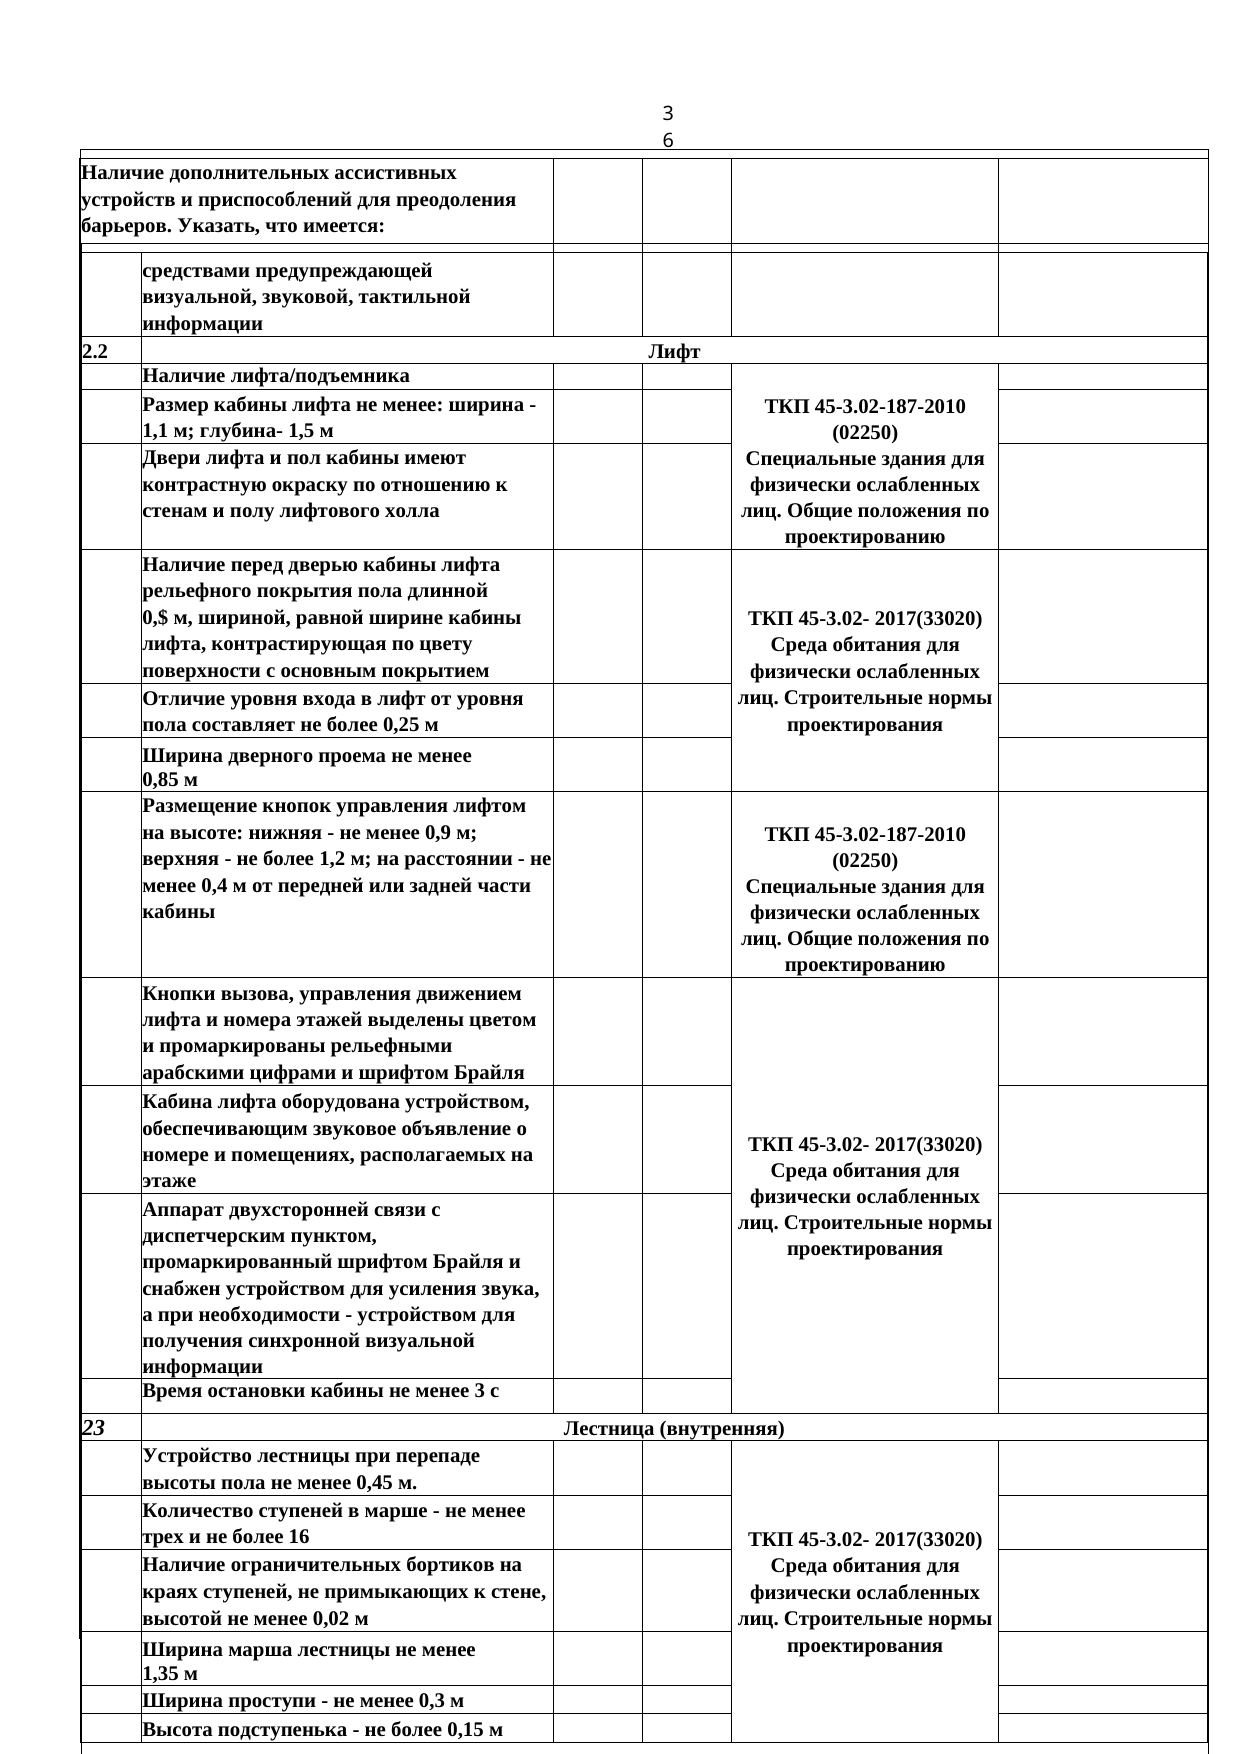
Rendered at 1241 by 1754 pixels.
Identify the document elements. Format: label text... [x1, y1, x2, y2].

table_cell [999, 792, 1207, 977]
table_cell [643, 684, 731, 737]
table_cell Количество ступеней в марше - не менее трех и не более 16 [142, 1496, 553, 1549]
table_cell Наличие ограничительных бортиков на краях ступеней, не примыкающих к стене, высотой не менее 0,02 м [142, 1550, 553, 1631]
table_cell [82, 792, 141, 977]
table_cell [999, 1714, 1207, 1742]
table_cell [643, 1632, 731, 1684]
table_cell [643, 792, 731, 977]
table_cell [82, 1441, 141, 1495]
table_cell Кабина лифта оборудована устройством, обеспечивающим звуковое объявление о номере и помещениях, располагаемых на этаже [142, 1086, 553, 1193]
table_cell [999, 1632, 1207, 1684]
table_header [554, 159, 642, 243]
table_cell [643, 1086, 731, 1193]
table_cell ТКП 45-3.02- 2017(33020) Среда обитания для физически ослабленных лиц. Строительные нормы проектирования [732, 1441, 998, 1742]
table_cell ТКП 45-3.02- 2017(33020) Среда обитания для физически ослабленных лиц. Строительные нормы проектирования [732, 978, 998, 1413]
table_cell [643, 738, 731, 791]
table_cell [82, 364, 141, 389]
table_cell [554, 1379, 642, 1413]
table_header — [732, 159, 998, 243]
table_cell [999, 1086, 1207, 1193]
table_header [643, 159, 731, 243]
table_cell [999, 1686, 1207, 1713]
table_cell [554, 1441, 642, 1495]
table_cell [999, 1379, 1207, 1413]
table_cell Отличие уровня входа в лифт от уровня пола составляет не более 0,25 м [142, 684, 553, 737]
table_cell [554, 390, 642, 443]
table_cell [643, 390, 731, 443]
table_cell [82, 550, 141, 683]
table_cell [643, 364, 731, 389]
table_cell [82, 1194, 141, 1378]
table_cell [554, 738, 642, 791]
table_cell [82, 1086, 141, 1193]
table_cell [643, 1550, 731, 1631]
table_cell [554, 684, 642, 737]
table_cell Ширина дверного проема не менее 0,85 м [142, 738, 553, 791]
table_cell [999, 550, 1207, 683]
table_cell [999, 1496, 1207, 1549]
table_cell [999, 364, 1207, 389]
table_cell [82, 738, 141, 791]
table_cell [554, 444, 642, 549]
table_cell [999, 444, 1207, 549]
table_cell [999, 738, 1207, 791]
table_cell ТКП 45-3.02-187-2010 (02250) Специальные здания для физически ослабленных лиц. Общие положения по проектированию [732, 792, 998, 977]
table_cell [554, 1550, 642, 1631]
table_cell [643, 1686, 731, 1713]
table_cell [82, 1632, 141, 1684]
table_cell [643, 1714, 731, 1742]
table_cell Наличие перед дверью кабины лифта рельефного покрытия пола длинной 0,$ м, шириной, равной ширине кабины лифта, контрастирующая по цвету поверхности с основным покрытием [142, 550, 553, 683]
table_cell [643, 444, 731, 549]
table_header Наличие дополнительных ассистивных устройств и приспособлений для преодоления барьеров. Указать, что имеется: [81, 159, 553, 243]
table_cell [554, 1686, 642, 1713]
table_cell Ширина проступи - не менее 0,3 м [142, 1686, 553, 1713]
table_cell [554, 550, 642, 683]
table_header [643, 244, 731, 252]
table_header [82, 253, 141, 336]
table_cell [554, 792, 642, 977]
table_header [999, 244, 1208, 252]
table_cell ТКП 45-3.02- 2017(33020) Среда обитания для физически ослабленных лиц. Строительные нормы проектирования [732, 550, 998, 791]
table_cell [554, 978, 642, 1085]
table_cell [82, 1714, 141, 1742]
table_cell [643, 1379, 731, 1413]
table_cell Размещение кнопок управления лифтом на высоте: нижняя - не менее 0,9 м; верхняя - не более 1,2 м; на расстоянии - не менее 0,4 м от передней или задней части кабины [142, 792, 553, 977]
table_cell [999, 1194, 1207, 1378]
table_header [999, 253, 1207, 336]
table_cell [554, 1086, 642, 1193]
table_cell Двери лифта и пол кабины имеют контрастную окраску по отношению к стенам и полу лифтового холла [142, 444, 553, 549]
table_cell [554, 1632, 642, 1684]
table_cell Ширина марша лестницы не менее 1,35 м [142, 1632, 553, 1684]
table_cell [643, 1441, 731, 1495]
table_cell [999, 978, 1207, 1085]
table_header средствами предупреждающей визуальной, звуковой, тактильной информации [142, 253, 553, 336]
table_cell Лифт [142, 337, 1207, 363]
table_cell Высота подступенька - не более 0,15 м [142, 1714, 553, 1742]
table_cell [82, 1550, 141, 1631]
table_header [554, 244, 642, 252]
table_cell [82, 1379, 141, 1413]
table_cell 23 [82, 1414, 141, 1440]
table_cell [82, 390, 141, 443]
table_cell [82, 978, 141, 1085]
table_cell [999, 684, 1207, 737]
table_cell [554, 1496, 642, 1549]
table_header [732, 253, 998, 336]
table_cell [554, 364, 642, 389]
table_cell [554, 1194, 642, 1378]
table_cell [82, 1686, 141, 1713]
table_cell Лестница (внутренняя) [142, 1414, 1207, 1440]
table_cell [999, 390, 1207, 443]
table_cell [82, 444, 141, 549]
table_cell [82, 684, 141, 737]
table_cell [999, 1550, 1207, 1631]
table_cell Время остановки кабины не менее 3 с [142, 1379, 553, 1413]
table_cell [643, 1194, 731, 1378]
table_cell Кнопки вызова, управления движением лифта и номера этажей выделены цветом и промаркированы рельефными арабскими цифрами и шрифтом Брайля [142, 978, 553, 1085]
table_cell 2.2 [82, 337, 141, 363]
table_cell [82, 1496, 141, 1549]
table_cell [643, 550, 731, 683]
table_cell [643, 1496, 731, 1549]
table_cell Наличие лифта/подъемника [142, 364, 553, 389]
table_cell ТКП 45-3.02-187-2010 (02250) Специальные здания для физически ослабленных лиц. Общие положения по проектированию [732, 364, 998, 549]
table_cell Устройство лестницы при перепаде высоты пола не менее 0,45 м. [142, 1441, 553, 1495]
table_cell [999, 1441, 1207, 1495]
table_header [999, 159, 1208, 243]
table_header [643, 253, 731, 336]
table_header [554, 253, 642, 336]
table_cell Аппарат двухсторонней связи с диспетчерским пунктом, промаркированный шрифтом Брайля и снабжен устройством для усиления звука, а при необходимости - устройством для получения синхронной визуальной информации [142, 1194, 553, 1378]
table_cell [643, 978, 731, 1085]
table_cell Размер кабины лифта не менее: ширина - 1,1 м; глубина- 1,5 м [142, 390, 553, 443]
table_cell [554, 1714, 642, 1742]
